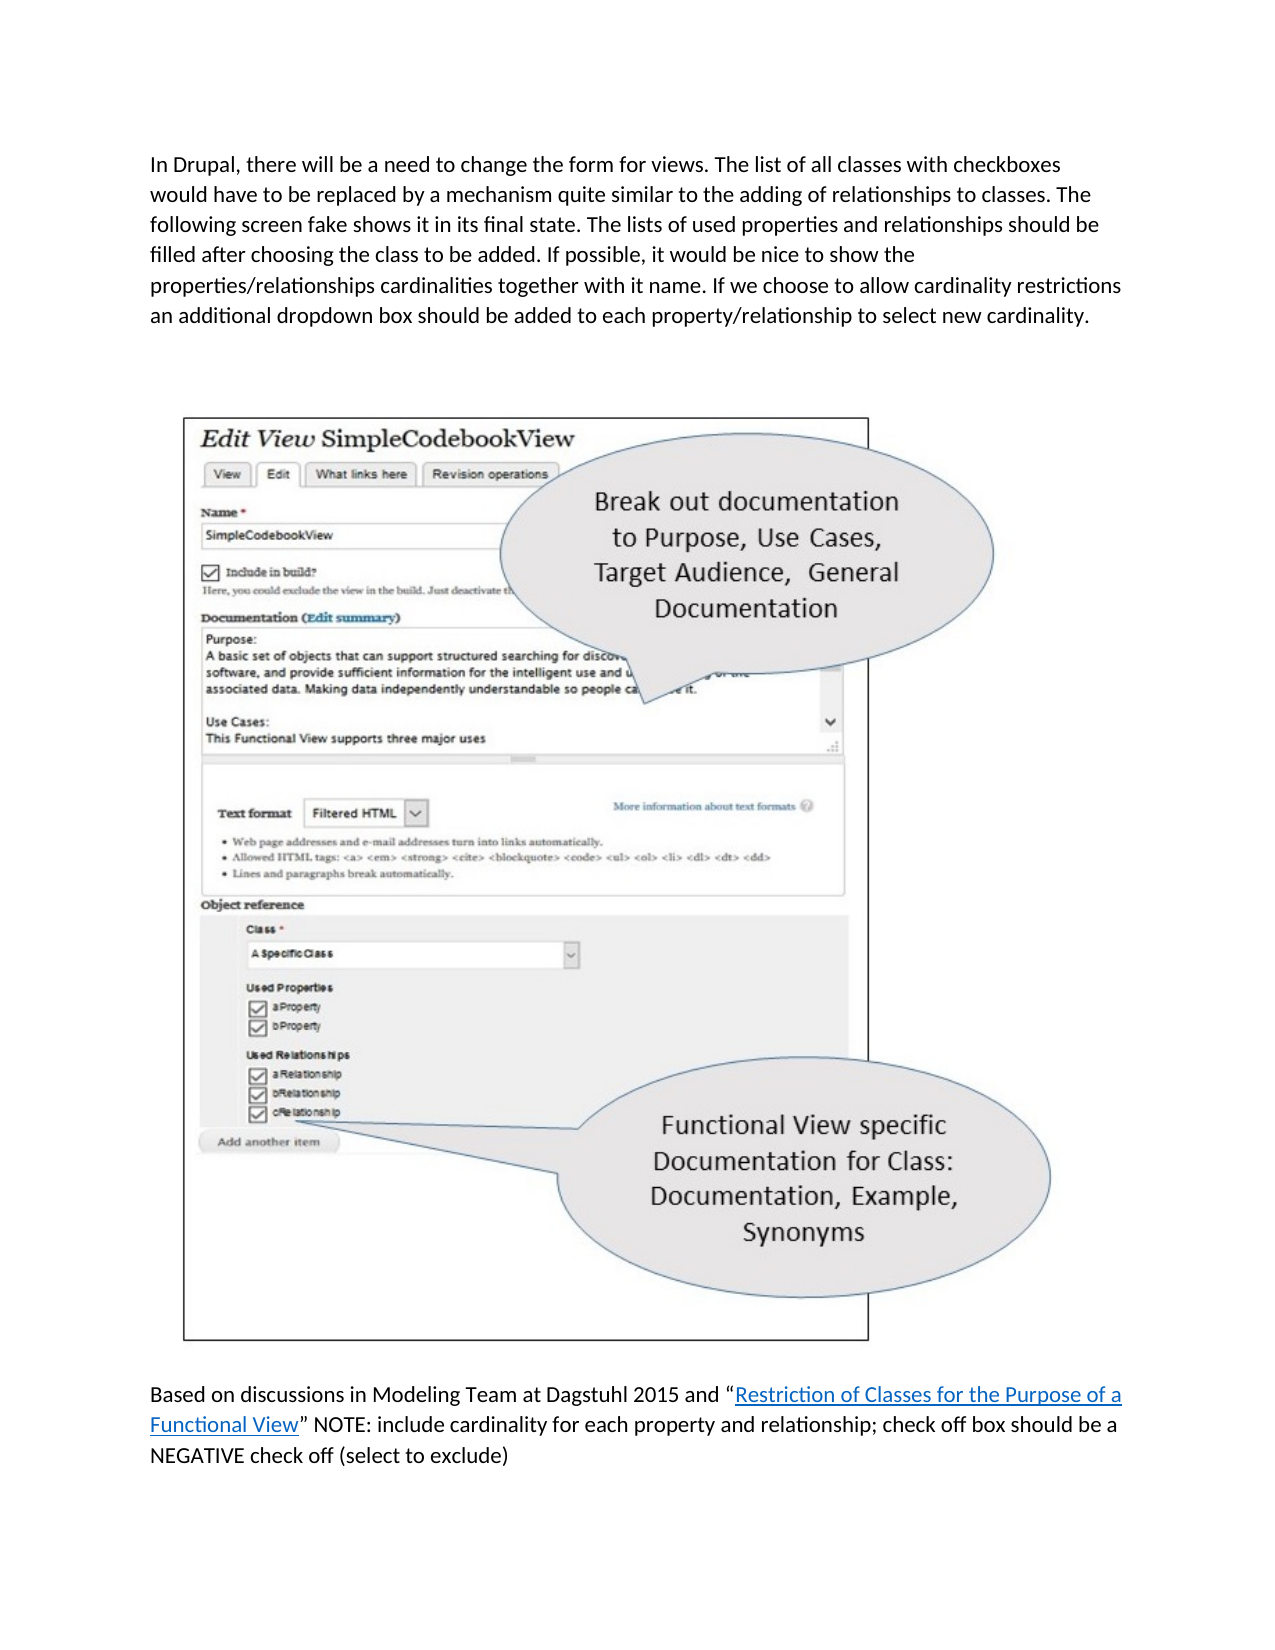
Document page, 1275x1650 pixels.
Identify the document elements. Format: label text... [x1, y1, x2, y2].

text In Drupal, there will be a need to change the form for views. The list of all classes with checkboxes would have to be replaced by a mechanism quite similar to the adding of relationships to classes. The following screen fake shows it in its final state. The lists of used properties and relationships should be filled after choosing the class to be added. If possible, it would be nice to show the properties/relationships cardinalities together with it name. If we choose to allow cardinality restrictions an additional dropdown box should be added to each property/relationship to select new cardinality. [150, 150, 1125, 329]
text Based on discussions in Modeling Team at Dagstuhl 2015 and “Restriction of Classes for the Purpose of a Functional View” NOTE: include cardinality for each property and relationship; check off box should be a NEGATIVE check off (select to exclude) [150, 1380, 1125, 1469]
picture [150, 394, 1125, 1362]
